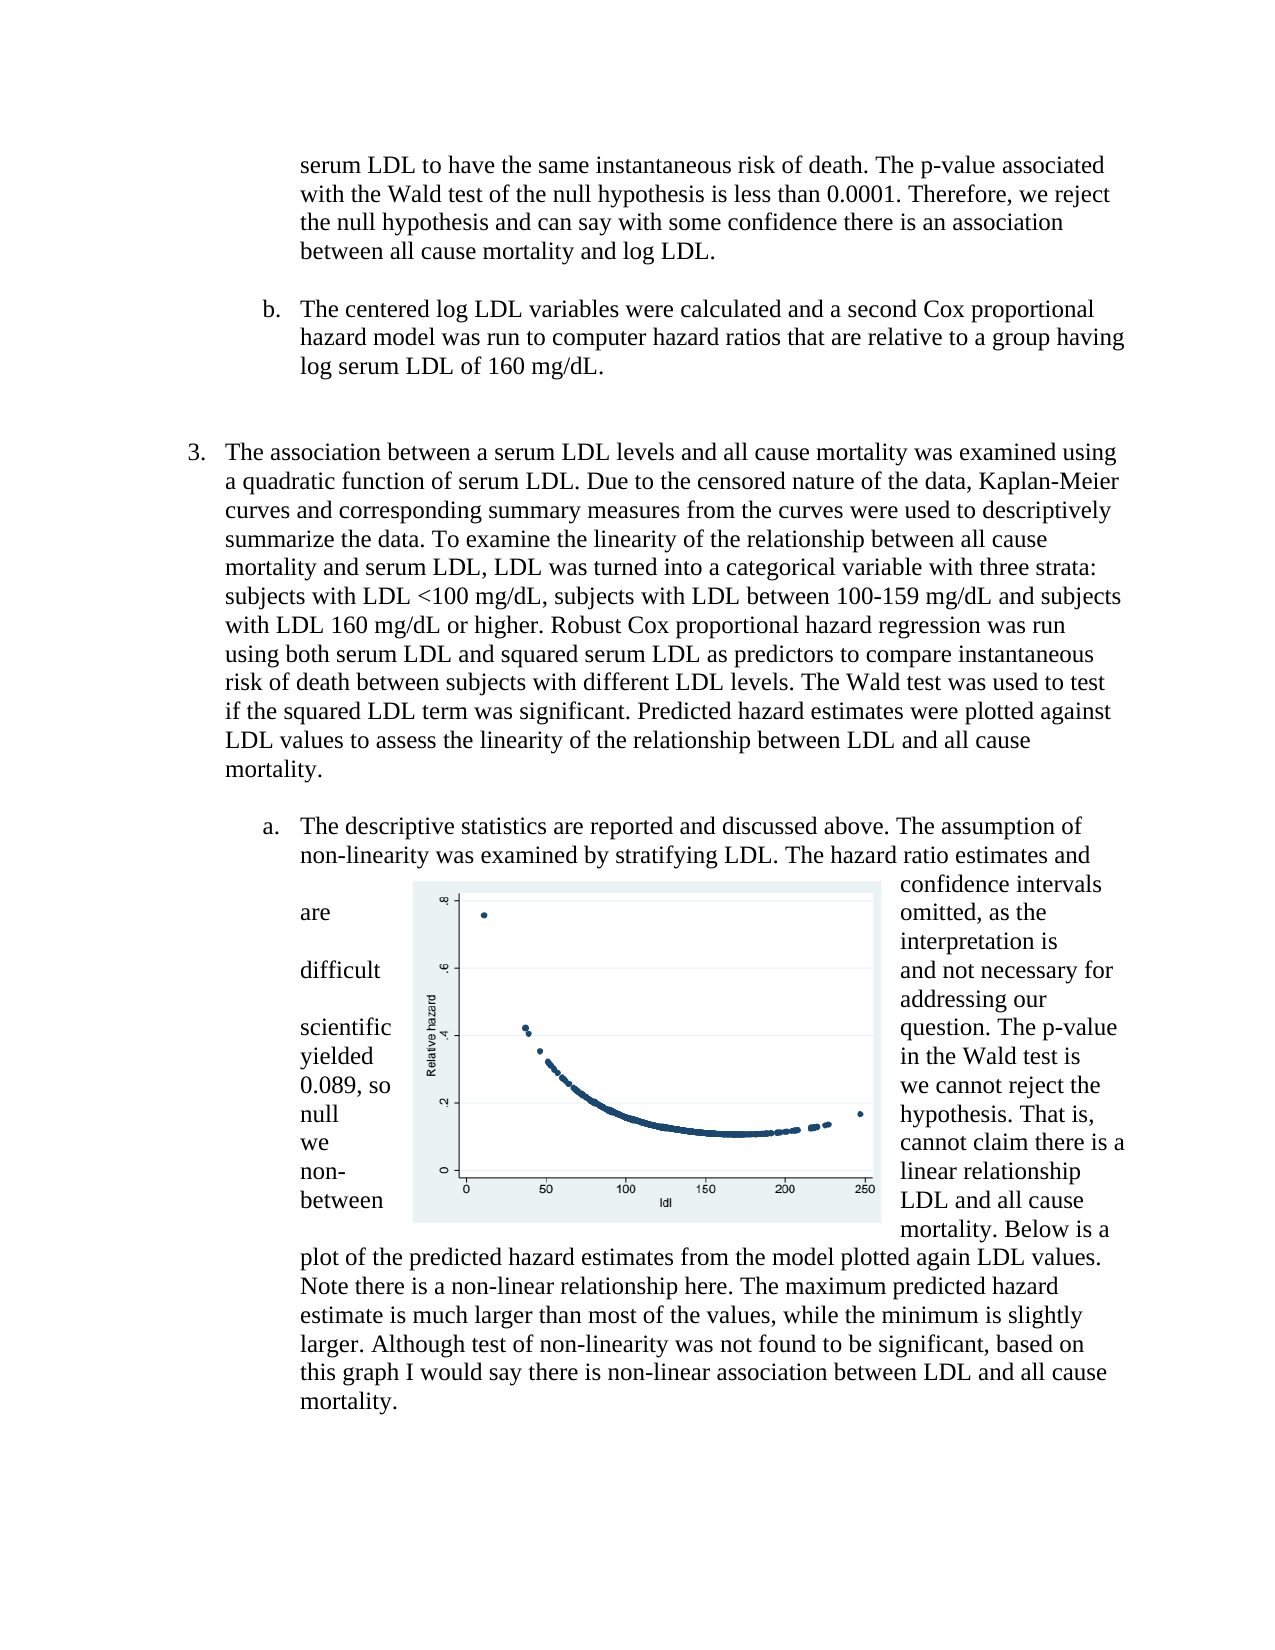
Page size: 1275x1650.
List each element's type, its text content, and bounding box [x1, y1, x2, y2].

list The centered log LDL variables were calculated and a second Cox proportional hazard model was run to computer hazard ratios that are relative to a group having log serum LDL of 160 mg/dL. [262, 294, 1125, 437]
list The association between a serum LDL levels and all cause mortality was examined using a quadratic function of serum LDL. Due to the censored nature of the data, Kaplan-Meier curves and corresponding summary measures from the curves were used to descriptively summarize the data. To examine the linearity of the relationship between all cause mortality and serum LDL, LDL was turned into a categorical variable with three strata: subjects with LDL <100 mg/dL, subjects with LDL between 100-159 mg/dL and subjects with LDL 160 mg/dL or higher. Robust Cox proportional hazard regression was run using both serum LDL and squared serum LDL as predictors to compare instantaneous risk of death between subjects with different LDL levels. The Wald test was used to test if the squared LDL term was significant. Predicted hazard estimates were plotted against LDL values to assess the linearity of the relationship between LDL and all cause mortality. [187, 437, 1125, 811]
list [262, 150, 1125, 294]
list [262, 811, 1125, 1444]
